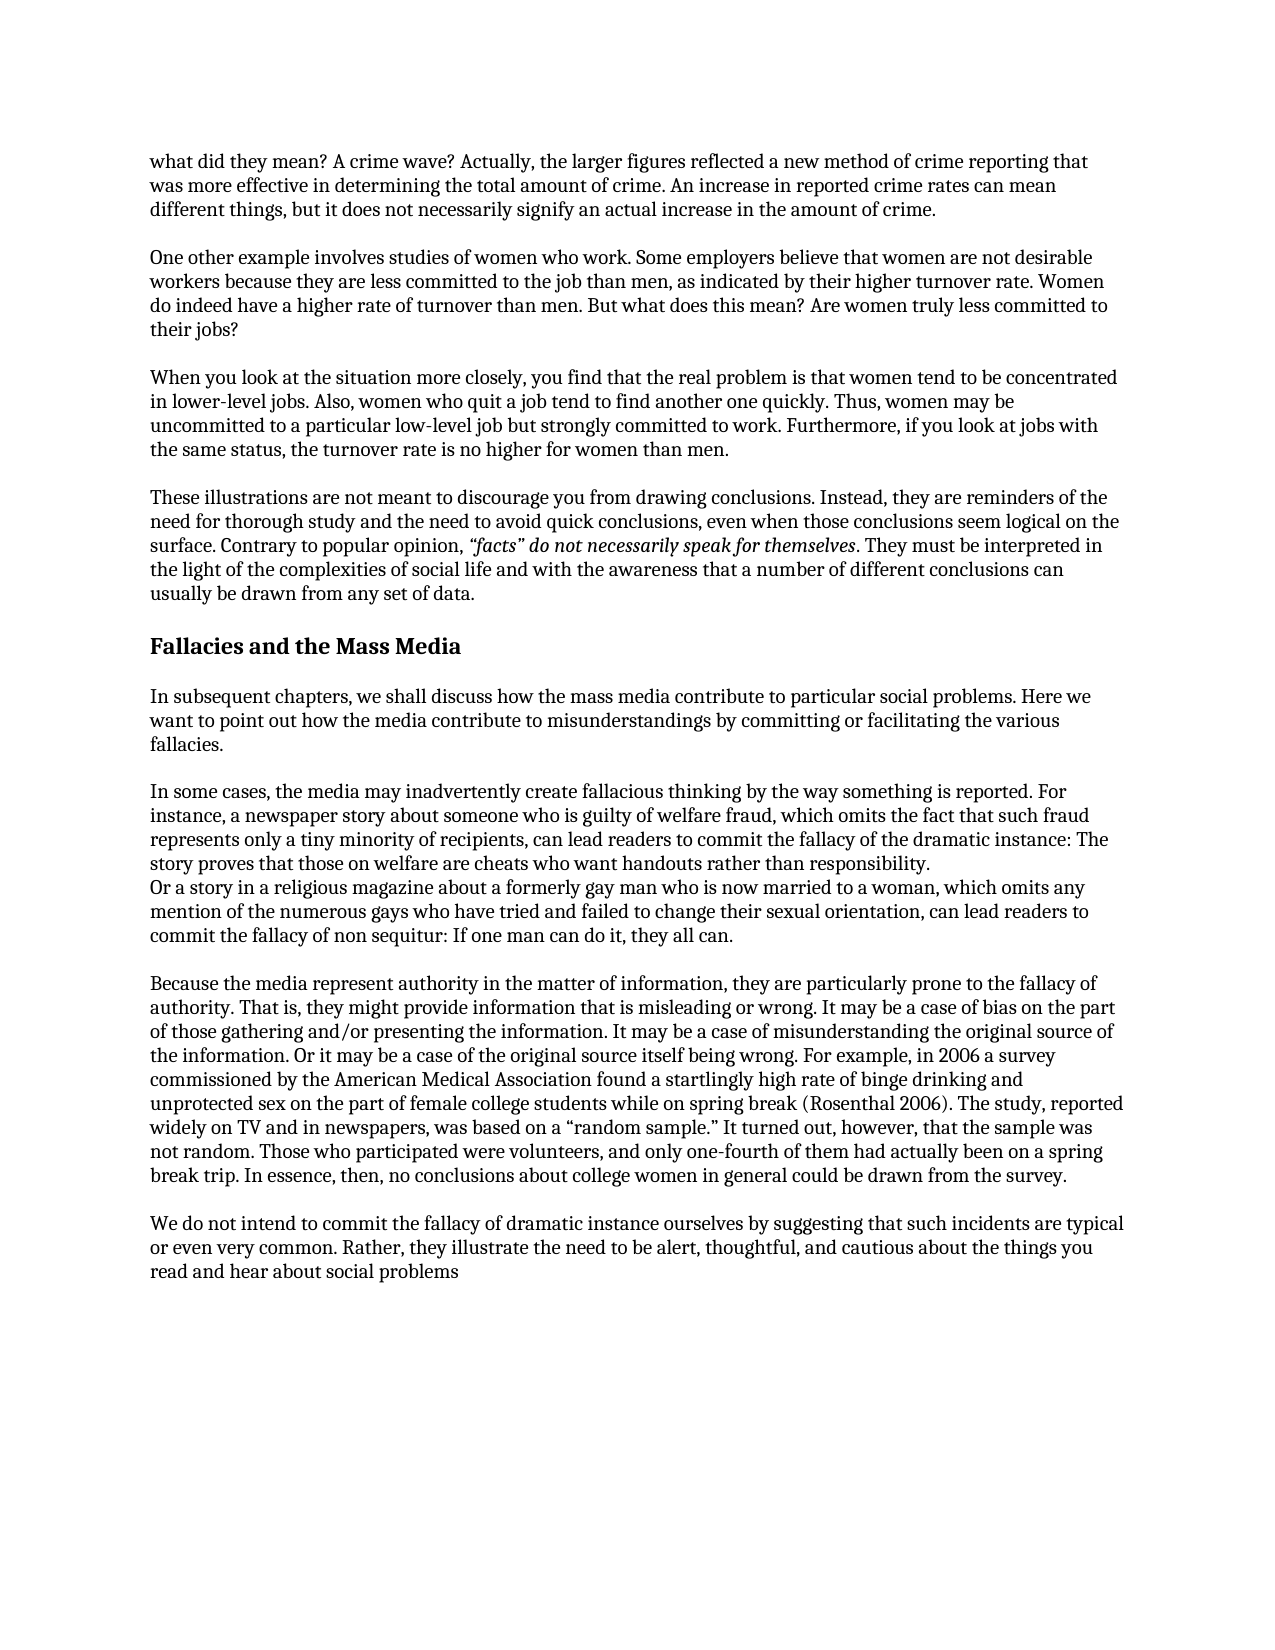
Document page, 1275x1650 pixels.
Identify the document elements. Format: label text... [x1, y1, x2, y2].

text One other example involves studies of women who work. Some employers believe that women are not desirable workers because they are less committed to the job than men, as indicated by their higher turnover rate. Women do indeed have a higher rate of turnover than men. But what does this mean? Are women truly less committed to their jobs? [150, 246, 1125, 342]
text When you look at the situation more closely, you find that the real problem is that women tend to be concentrated in lower-level jobs. Also, women who quit a job tend to find another one quickly. Thus, women may be uncommitted to a particular low-level job but strongly committed to work. Furthermore, if you look at jobs with the same status, the turnover rate is no higher for women than men. [150, 366, 1125, 461]
text In subsequent chapters, we shall discuss how the mass media contribute to particular social problems. Here we want to point out how the media contribute to misunderstandings by committing or facilitating the various fallacies. [150, 684, 1125, 756]
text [150, 150, 1125, 222]
text We do not intend to commit the fallacy of dramatic instance ourselves by suggesting that such incidents are typical or even very common. Rather, they illustrate the need to be alert, thoughtful, and cautious about the things you read and hear about social problems [150, 1211, 1125, 1283]
text Fallacies and the Mass Media [150, 633, 1125, 660]
text Or a story in a religious magazine about a formerly gay man who is now married to a woman, which omits any mention of the numerous gays who have tried and failed to change their sexual orientation, can lead readers to commit the fallacy of non sequitur: If one man can do it, they all can. [150, 876, 1125, 948]
text Because the media represent authority in the matter of information, they are particularly prone to the fallacy of authority. That is, they might provide information that is misleading or wrong. It may be a case of bias on the part of those gathering and/or presenting the information. It may be a case of misunderstanding the original source of the information. Or it may be a case of the original source itself being wrong. For example, in 2006 a survey commissioned by the American Medical Association found a startlingly high rate of binge drinking and unprotected sex on the part of female college students while on spring break (Rosenthal 2006). The study, reported widely on TV and in newspapers, was based on a “random sample.” It turned out, however, that the sample was not random. Those who participated were volunteers, and only one-fourth of them had actually been on a spring break trip. In essence, then, no conclusions about college women in general could be drawn from the survey. [150, 972, 1125, 1187]
text These illustrations are not meant to discourage you from drawing conclusions. Instead, they are reminders of the need for thorough study and the need to avoid quick conclusions, even when those conclusions seem logical on the surface. Contrary to popular opinion, “facts” do not necessarily speak for themselves. They must be interpreted in the light of the complexities of social life and with the awareness that a number of different conclusions can usually be drawn from any set of data. [150, 485, 1125, 605]
text In some cases, the media may inadvertently create fallacious thinking by the way something is reported. For instance, a newspaper story about someone who is guilty of welfare fraud, which omits the fact that such fraud represents only a tiny minority of recipients, can lead readers to commit the fallacy of the dramatic instance: The story proves that those on welfare are cheats who want handouts rather than responsibility. [150, 780, 1125, 876]
